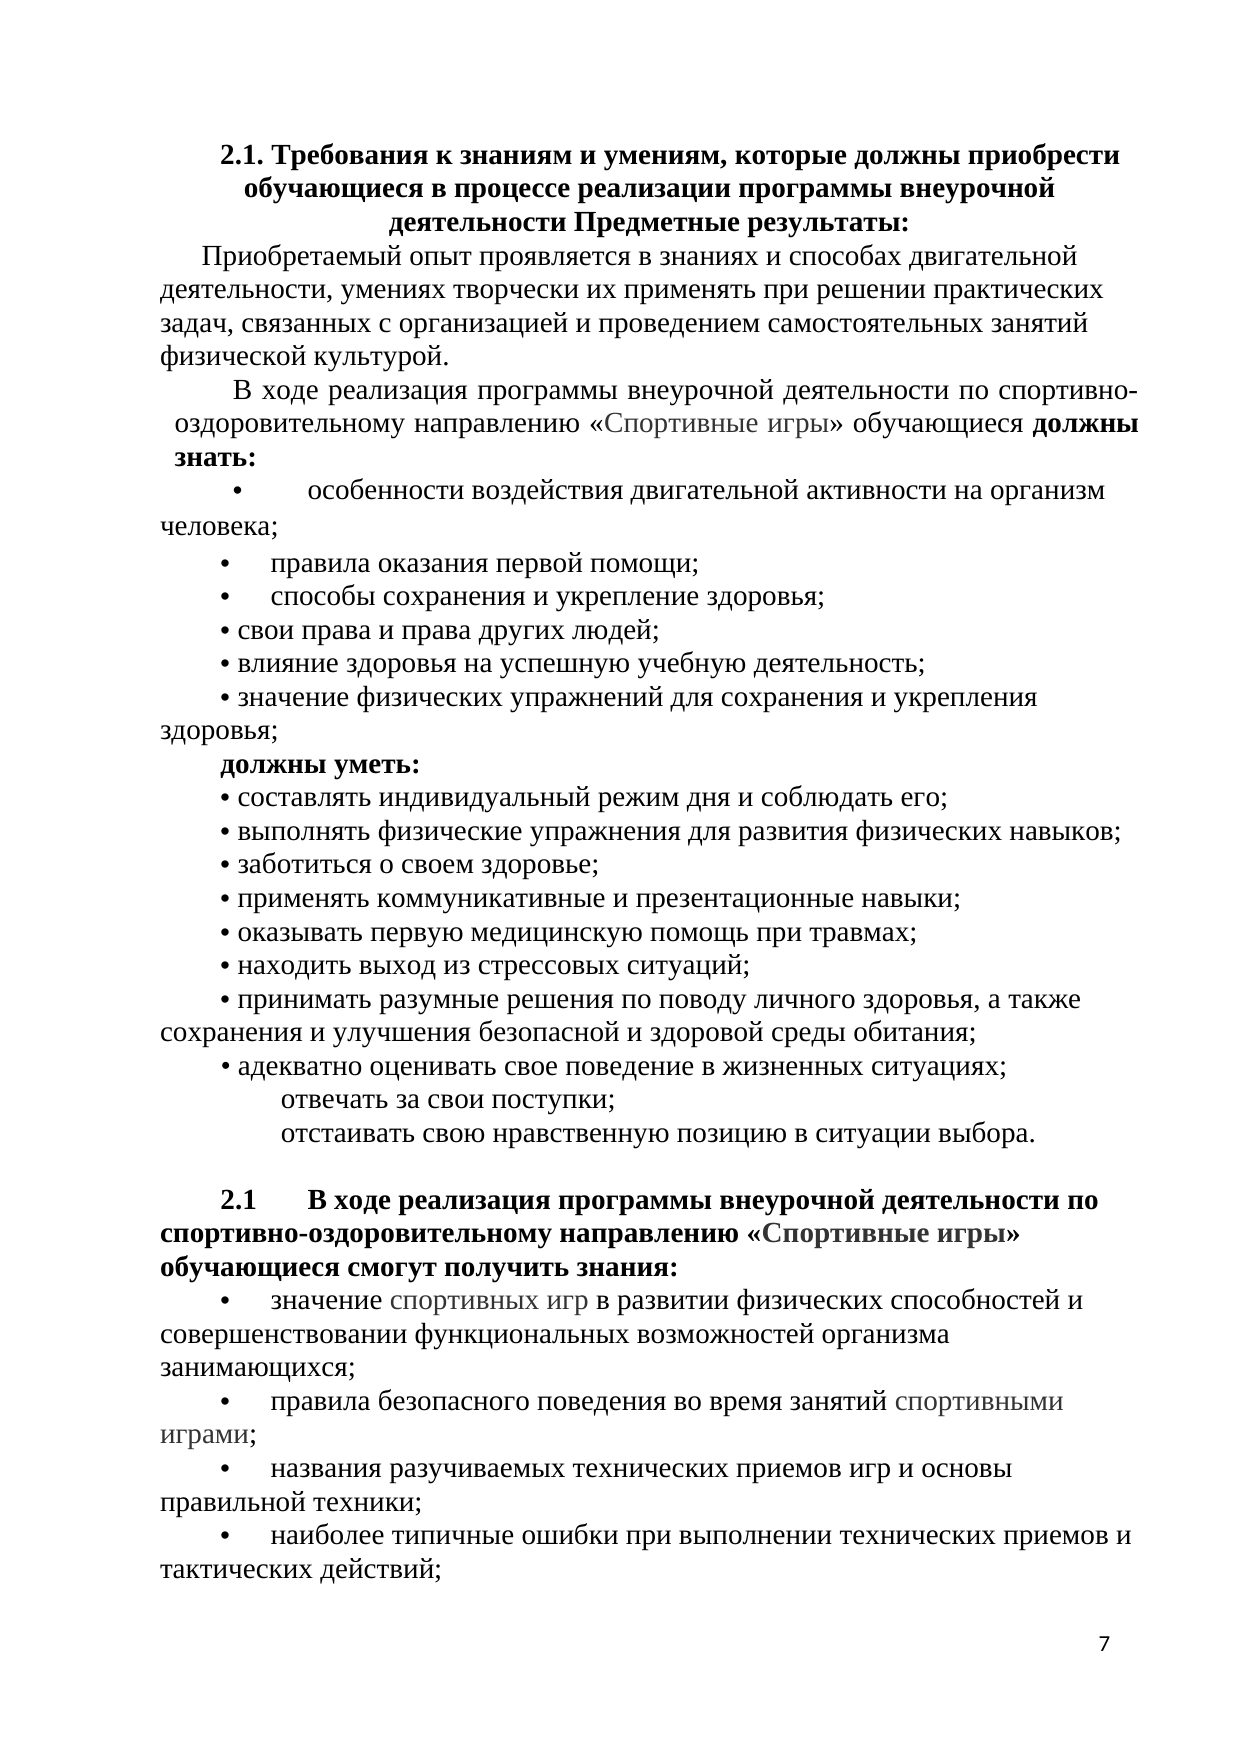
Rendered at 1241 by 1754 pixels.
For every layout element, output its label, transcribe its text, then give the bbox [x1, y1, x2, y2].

text • находить выход из стрессовых ситуаций; [160, 947, 1139, 981]
text • выполнять физические упражнения для развития физических навыков; [160, 813, 1139, 847]
text отстаивать свою нравственную позицию в ситуации выбора. [281, 1115, 1139, 1148]
list названия разучиваемых технических приемов игр и основы правильной техники; [160, 1450, 1139, 1517]
text • применять коммуникативные и презентационные навыки; [160, 880, 1139, 914]
list правила безопасного поведения во время занятий спортивными играми; [160, 1383, 1139, 1450]
text • заботиться о своем здоровье; [160, 847, 1139, 880]
text должны уметь: [160, 746, 1139, 779]
text Приобретаемый опыт проявляется в знаниях и способах двигательной деятельности, умениях творчески их применять при решении практических задач, связанных с организацией и проведением самостоятельных занятий физической культурой. [160, 238, 1139, 372]
list значение спортивных игр в развитии физических способностей и совершенствовании функциональных возможностей организма занимающихся; [160, 1282, 1139, 1383]
text 2.1. Требования к знаниям и умениям, которые должны приобрести обучающиеся в процессе реализации программы внеурочной деятельности Предметные результаты: [160, 137, 1139, 238]
text • способы сохранения и укрепление здоровья; [160, 578, 1139, 612]
text отвечать за свои поступки; [281, 1081, 1139, 1115]
text • влияние здоровья на успешную учебную деятельность; [160, 645, 1139, 679]
text • значение физических упражнений для сохранения и укрепления здоровья; [160, 679, 1139, 746]
text • принимать разумные решения по поводу личного здоровья, а также сохранения и улучшения безопасной и здоровой среды обитания; [160, 981, 1139, 1048]
text • составлять индивидуальный режим дня и соблюдать его; [160, 779, 1139, 813]
text • свои права и права других людей; [160, 612, 1139, 645]
list наиболее типичные ошибки при выполнении технических приемов и тактических действий; [160, 1517, 1139, 1584]
text В ходе реализация программы внеурочной деятельности по спортивно-оздоровительному направлению «Спортивные игры» обучающиеся должны знать: [174, 372, 1139, 472]
list В ходе реализация программы внеурочной деятельности по спортивно-оздоровительному направлению «Спортивные игры» обучающиеся смогут получить знания: [160, 1182, 1139, 1282]
text • оказывать первую медицинскую помощь при травмах; [160, 914, 1139, 947]
text • правила оказания первой помощи; [160, 545, 1139, 578]
list особенности воздействия двигательной активности на организм человека; [160, 472, 1139, 542]
text • адекватно оценивать свое поведение в жизненных ситуациях; [160, 1048, 1139, 1081]
